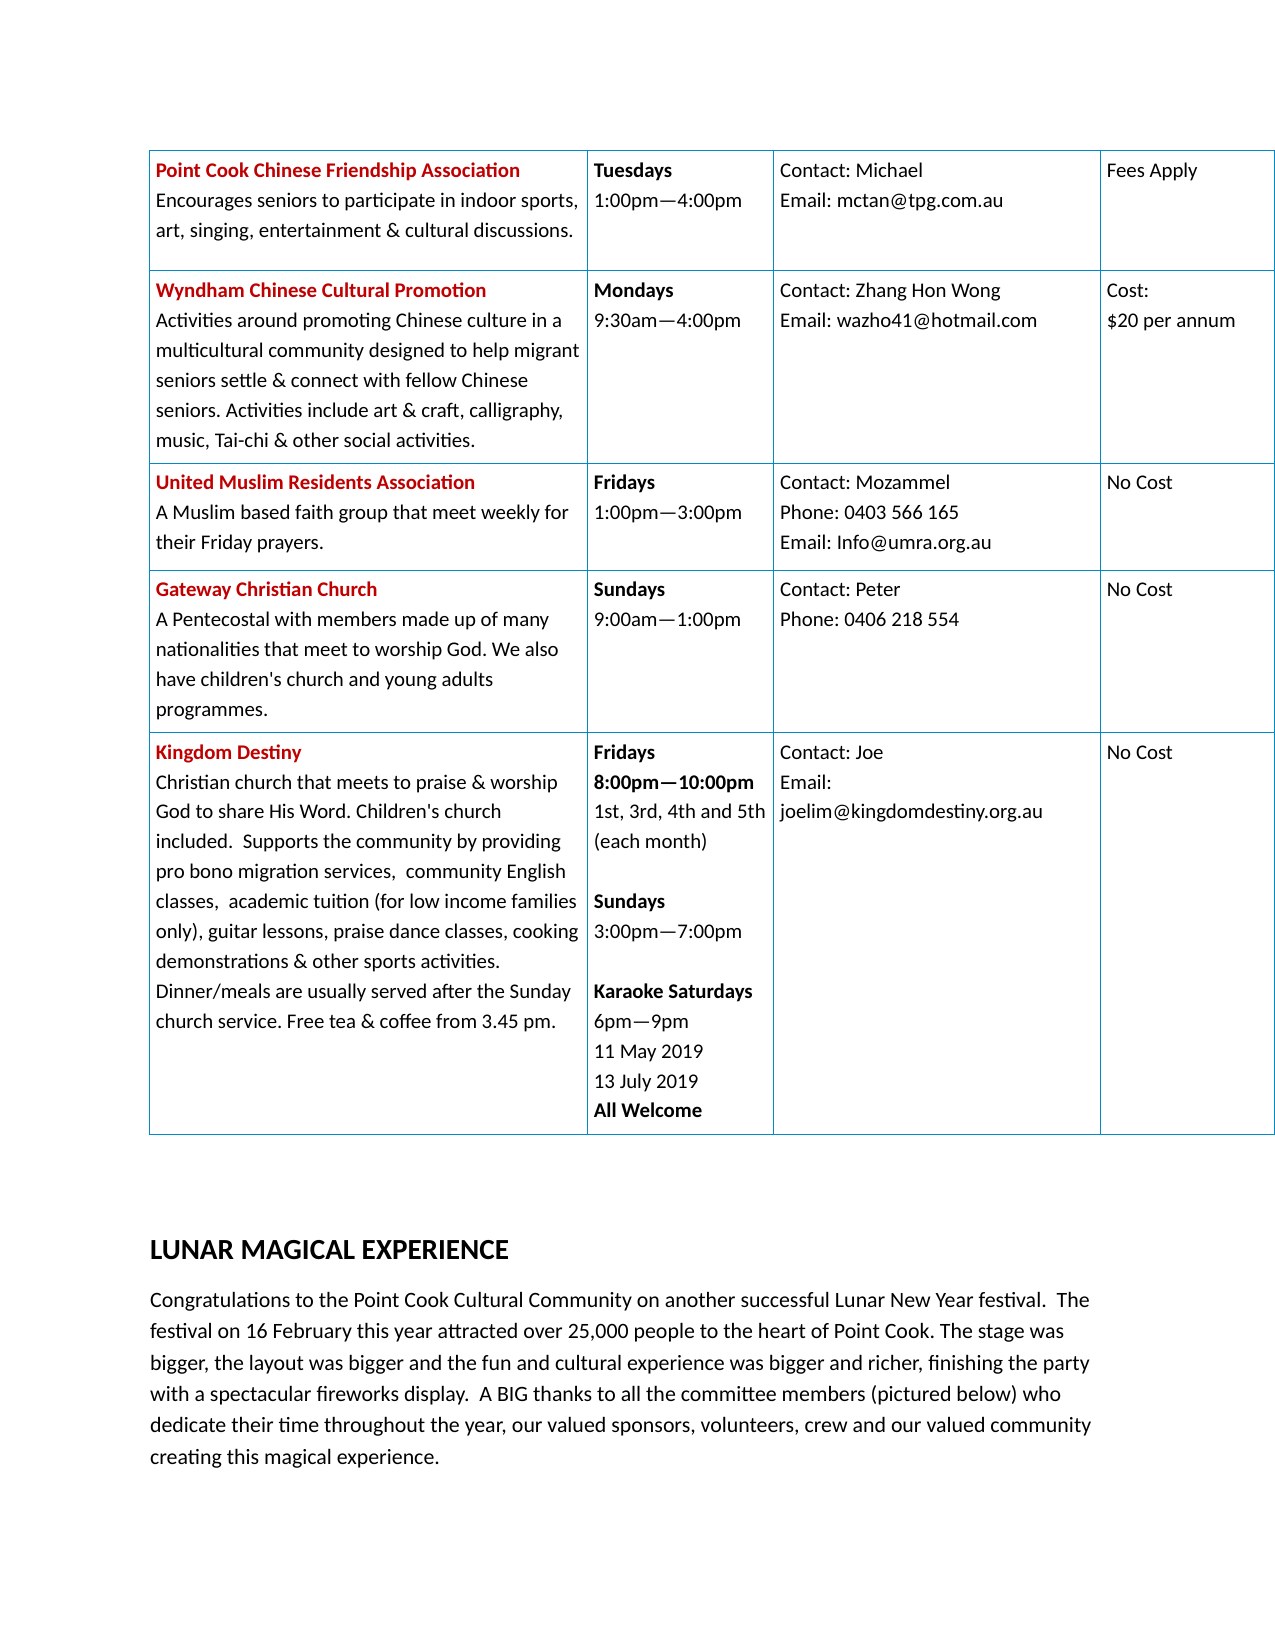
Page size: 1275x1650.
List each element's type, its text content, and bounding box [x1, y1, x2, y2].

table_cell Contact: Mozammel Phone: 0403 566 165 Email: Info@umra.org.au [774, 464, 1100, 569]
table_cell Sundays 9:00am—1:00pm [588, 571, 773, 732]
table_cell Tuesdays 1:00pm—4:00pm [588, 151, 773, 270]
table_cell Contact: Joe Email: joelim@kingdomdestiny.org.au [774, 733, 1100, 1133]
table_cell No Cost [1101, 571, 1274, 732]
table_cell Fees Apply [1101, 151, 1274, 270]
table_cell Fridays 1:00pm—3:00pm [588, 464, 773, 569]
table_cell Gateway Christian Church A Pentecostal with members made up of many nationalities that meet to worship God. We also have children's church and young adults programmes. [150, 571, 587, 732]
table_cell Cost: $20 per annum [1101, 271, 1274, 462]
table_cell Fridays 8:00pm—10:00pm 1st, 3rd, 4th and 5th (each month) Sundays 3:00pm—7:00pm Karaoke Saturdays 6pm—9pm 11 May 2019 13 July 2019 All Welcome [588, 733, 773, 1133]
table_cell Kingdom Destiny Christian church that meets to praise & worship God to share His Word. Children's church included. Supports the community by providing pro bono migration services, community English classes, academic tuition (for low income families only), guitar lessons, praise dance classes, cooking demonstrations & other sports activities. Dinner/meals are usually served after the Sunday church service. Free tea & coffee from 3.45 pm. [150, 733, 587, 1133]
table_cell Contact: Peter Phone: 0406 218 554 [774, 571, 1100, 732]
text Congratulations to the Point Cook Cultural Community on another successful Lunar New Year festival. The festival on 16 February this year attracted over 25,000 people to the heart of Point Cook. The stage was bigger, the layout was bigger and the fun and cultural experience was bigger and richer, finishing the party with a spectacular fireworks display. A BIG thanks to all the committee members (pictured below) who dedicate their time throughout the year, our valued sponsors, volunteers, crew and our valued community creating this magical experience. [150, 1286, 1125, 1470]
table_cell Contact: Michael Email: mctan@tpg.com.au [774, 151, 1100, 270]
table_cell United Muslim Residents Association A Muslim based faith group that meet weekly for their Friday prayers. [150, 464, 587, 569]
table_cell Wyndham Chinese Cultural Promotion Activities around promoting Chinese culture in a multicultural community designed to help migrant seniors settle & connect with fellow Chinese seniors. Activities include art & craft, calligraphy, music, Tai-chi & other social activities. [150, 271, 587, 462]
table_cell Contact: Zhang Hon Wong Email: wazho41@hotmail.com [774, 271, 1100, 462]
table_cell No Cost [1101, 733, 1274, 1133]
text LUNAR MAGICAL EXPERIENCE [150, 1231, 1125, 1267]
table_cell Point Cook Chinese Friendship Association Encourages seniors to participate in indoor sports, art, singing, entertainment & cultural discussions. [150, 151, 587, 270]
table_cell Mondays 9:30am—4:00pm [588, 271, 773, 462]
table_cell No Cost [1101, 464, 1274, 569]
